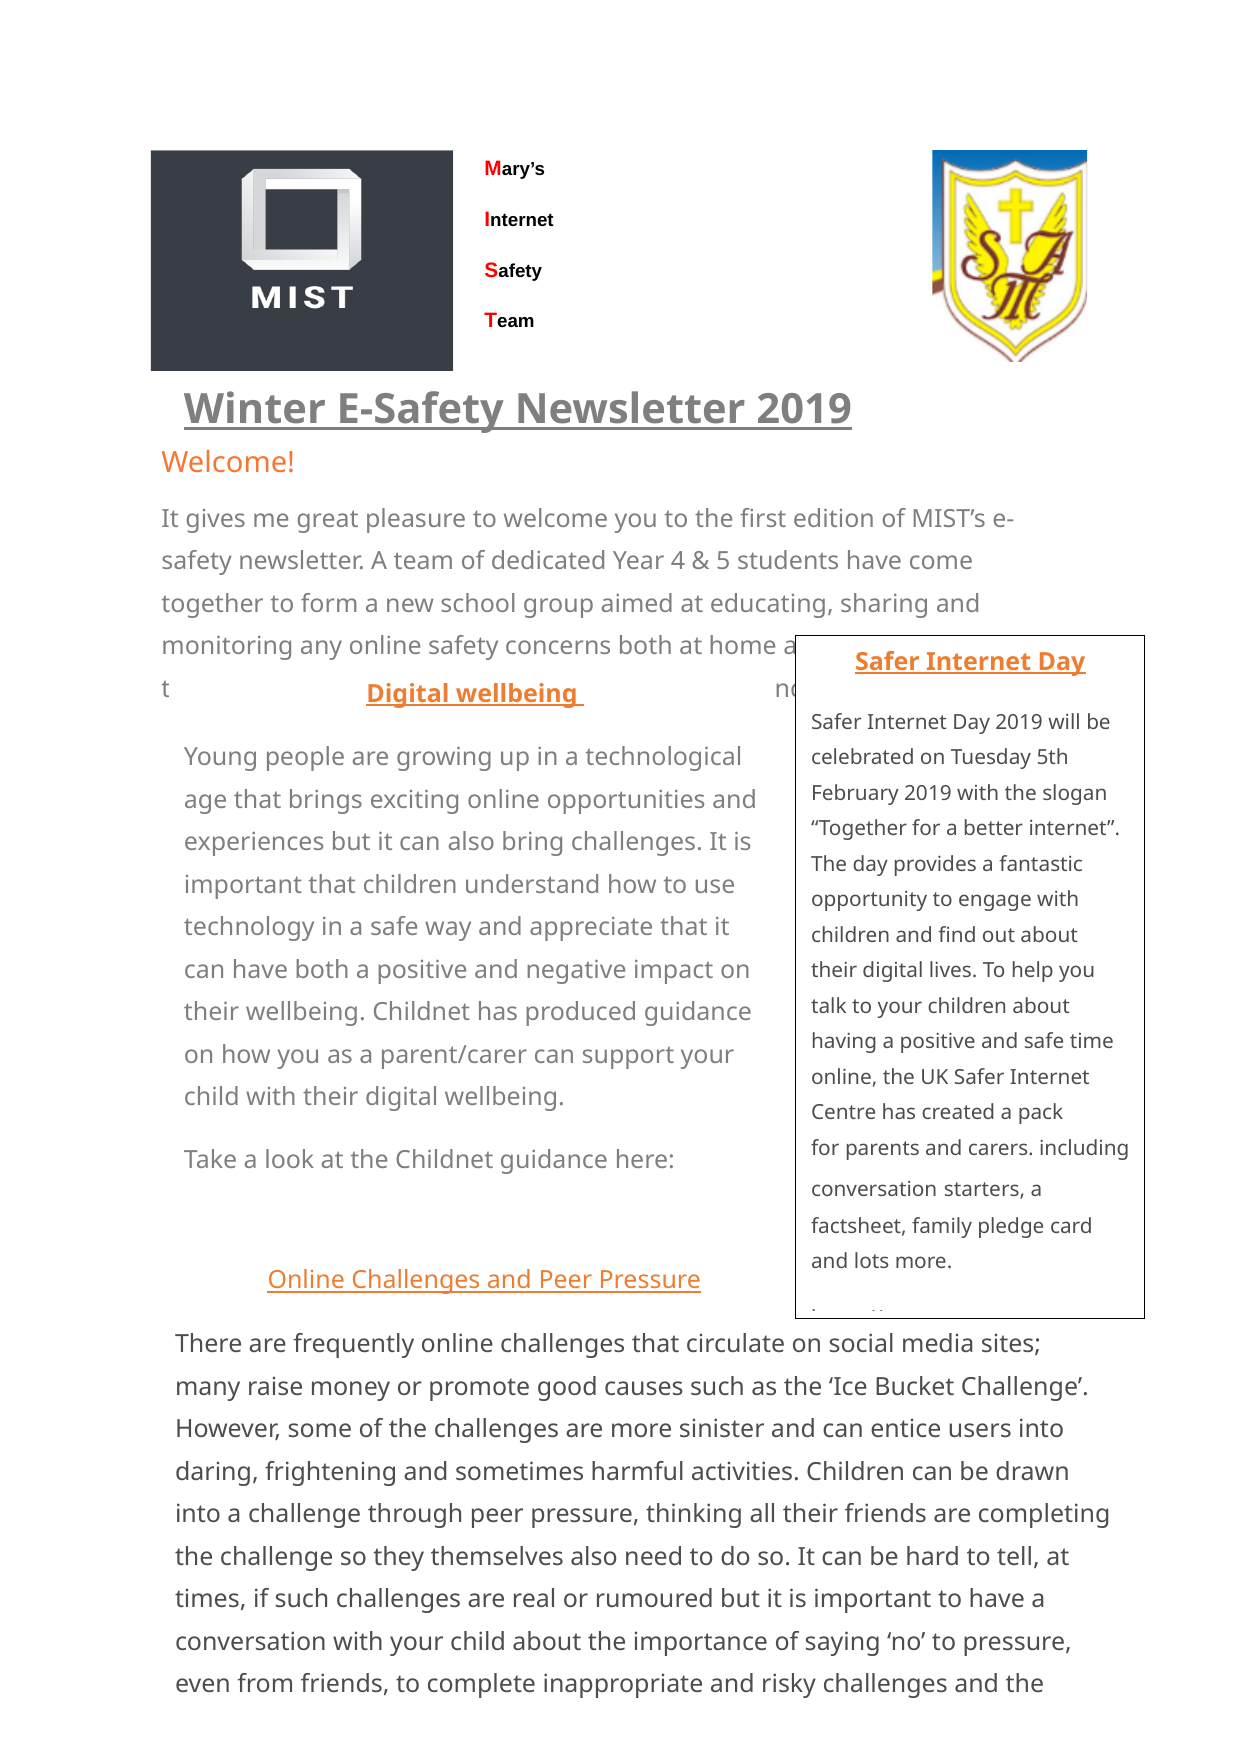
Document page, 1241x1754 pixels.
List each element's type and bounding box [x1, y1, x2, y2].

picture [150, 150, 457, 371]
picture [930, 150, 1086, 358]
